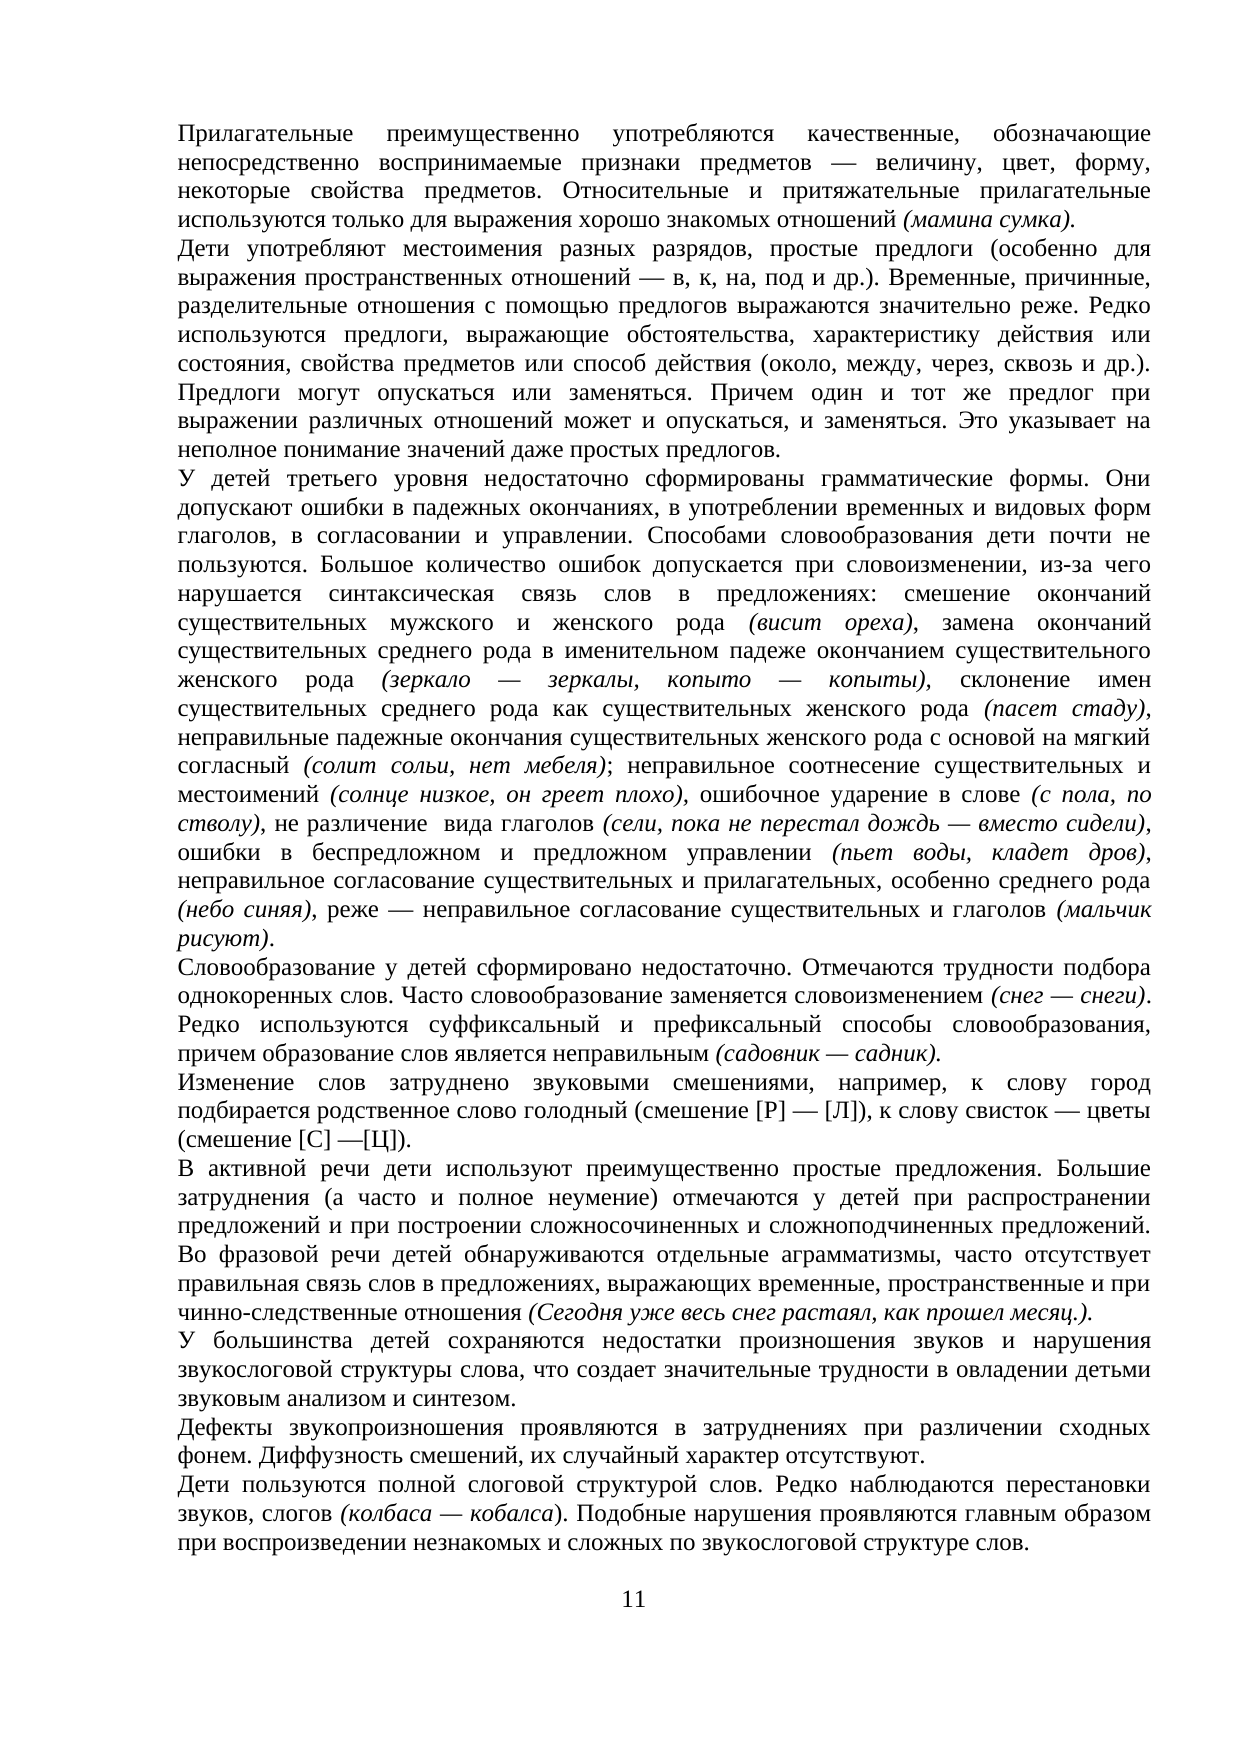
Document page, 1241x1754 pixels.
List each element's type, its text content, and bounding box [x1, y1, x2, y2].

text Изменение слов затруднено звуковыми смешениями, например, к слову город подбирается родственное слово голодный (смешение [Р] — [Л]), к слову свисток — цветы (смешение [С] —[Ц]). [177, 1067, 1152, 1153]
text Словообразование у детей сформировано недостаточно. Отмечаются трудности подбора однокоренных слов. Часто словообразование заменяется словоизменением (снег — снеги). Редко используются суффиксальный и префиксальный способы словообразования, причем образование слов является неправильным (садовник — садник). [177, 952, 1152, 1067]
text Прилагательные преимущественно употребляются качественные, обозначающие непосредственно воспринимаемые признаки предметов — величину, цвет, форму, некоторые свойства предметов. Относительные и притяжательные прилагательные используются только для выражения хорошо знакомых отношений (мамина сумка). [177, 118, 1152, 233]
text Дети пользуются полной слоговой структурой слов. Редко наблюдаются перестановки звуков, слогов (колбаса — кобалса). Подобные нарушения проявляются главным образом при воспроизведении незнакомых и сложных по звукослоговой структуре слов. [177, 1469, 1152, 1556]
text Дефекты звукопроизношения проявляются в затруднениях при различении сходных фонем. Диффузность смешений, их случайный характер отсутствуют. [177, 1412, 1152, 1469]
text 11 [177, 1584, 1152, 1613]
text У большинства детей сохраняются недостатки произношения звуков и нарушения звукослоговой структуры слова, что создает значительные трудности в овладении детьми звуковым анализом и синтезом. [177, 1326, 1152, 1412]
text У детей третьего уровня недостаточно сформированы грамматические формы. Они допускают ошибки в падежных окончаниях, в употреблении временных и видовых форм глаголов, в согласовании и управлении. Способами словообразования дети почти не пользуются. Большое количество ошибок допускается при словоизменении, из-за чего нарушается синтаксическая связь слов в предложениях: смешение окончаний существительных мужского и женского рода (висит ореха), замена окончаний существительных среднего рода в именительном падеже окончанием существительного женского рода (зеркало — зеркалы, копыто — копыты), склонение имен существительных среднего рода как существительных женского рода (пасет стаду), неправильные падежные окончания существительных женского рода с основой на мягкий согласный (солит сольи, нет мебеля); неправильное соотнесение существительных и местоимений (солнце низкое, он греет плохо), ошибочное ударение в слове (с пола, по стволу), не различение вида глаголов (сели, пока не перестал дождь — вместо сидели), ошибки в беспредложном и предложном управлении (пьет воды, кладет дров), неправильное согласование существительных и прилагательных, особенно среднего рода (небо синяя), реже — неправильное согласование существительных и глаголов (мальчик рисуют). [177, 463, 1152, 952]
text В активной речи дети используют преимущественно простые предложения. Большие затруднения (а часто и полное неумение) отмечаются у детей при распространении предложений и при построении сложносочиненных и сложноподчиненных предложений. Во фразовой речи детей обнаруживаются отдельные аграмматизмы, часто отсутствует правильная связь слов в предложениях, выражающих временные, пространственные и при чинно-следственные отношения (Сегодня уже весь снег растаял, как прошел месяц.). [177, 1153, 1152, 1326]
text Дети употребляют местоимения разных разрядов, простые предлоги (особенно для выражения пространственных отношений — в, к, на, под и др.). Временные, причинные, разделительные отношения с помощью предлогов выражаются значительно реже. Редко используются предлоги, выражающие обстоятельства, характеристику действия или состояния, свойства предметов или способ действия (около, между, через, сквозь и др.). Предлоги могут опускаться или заменяться. Причем один и тот же предлог при выражении различных отношений может и опускаться, и заменяться. Это указывает на неполное понимание значений даже простых предлогов. [177, 233, 1152, 463]
